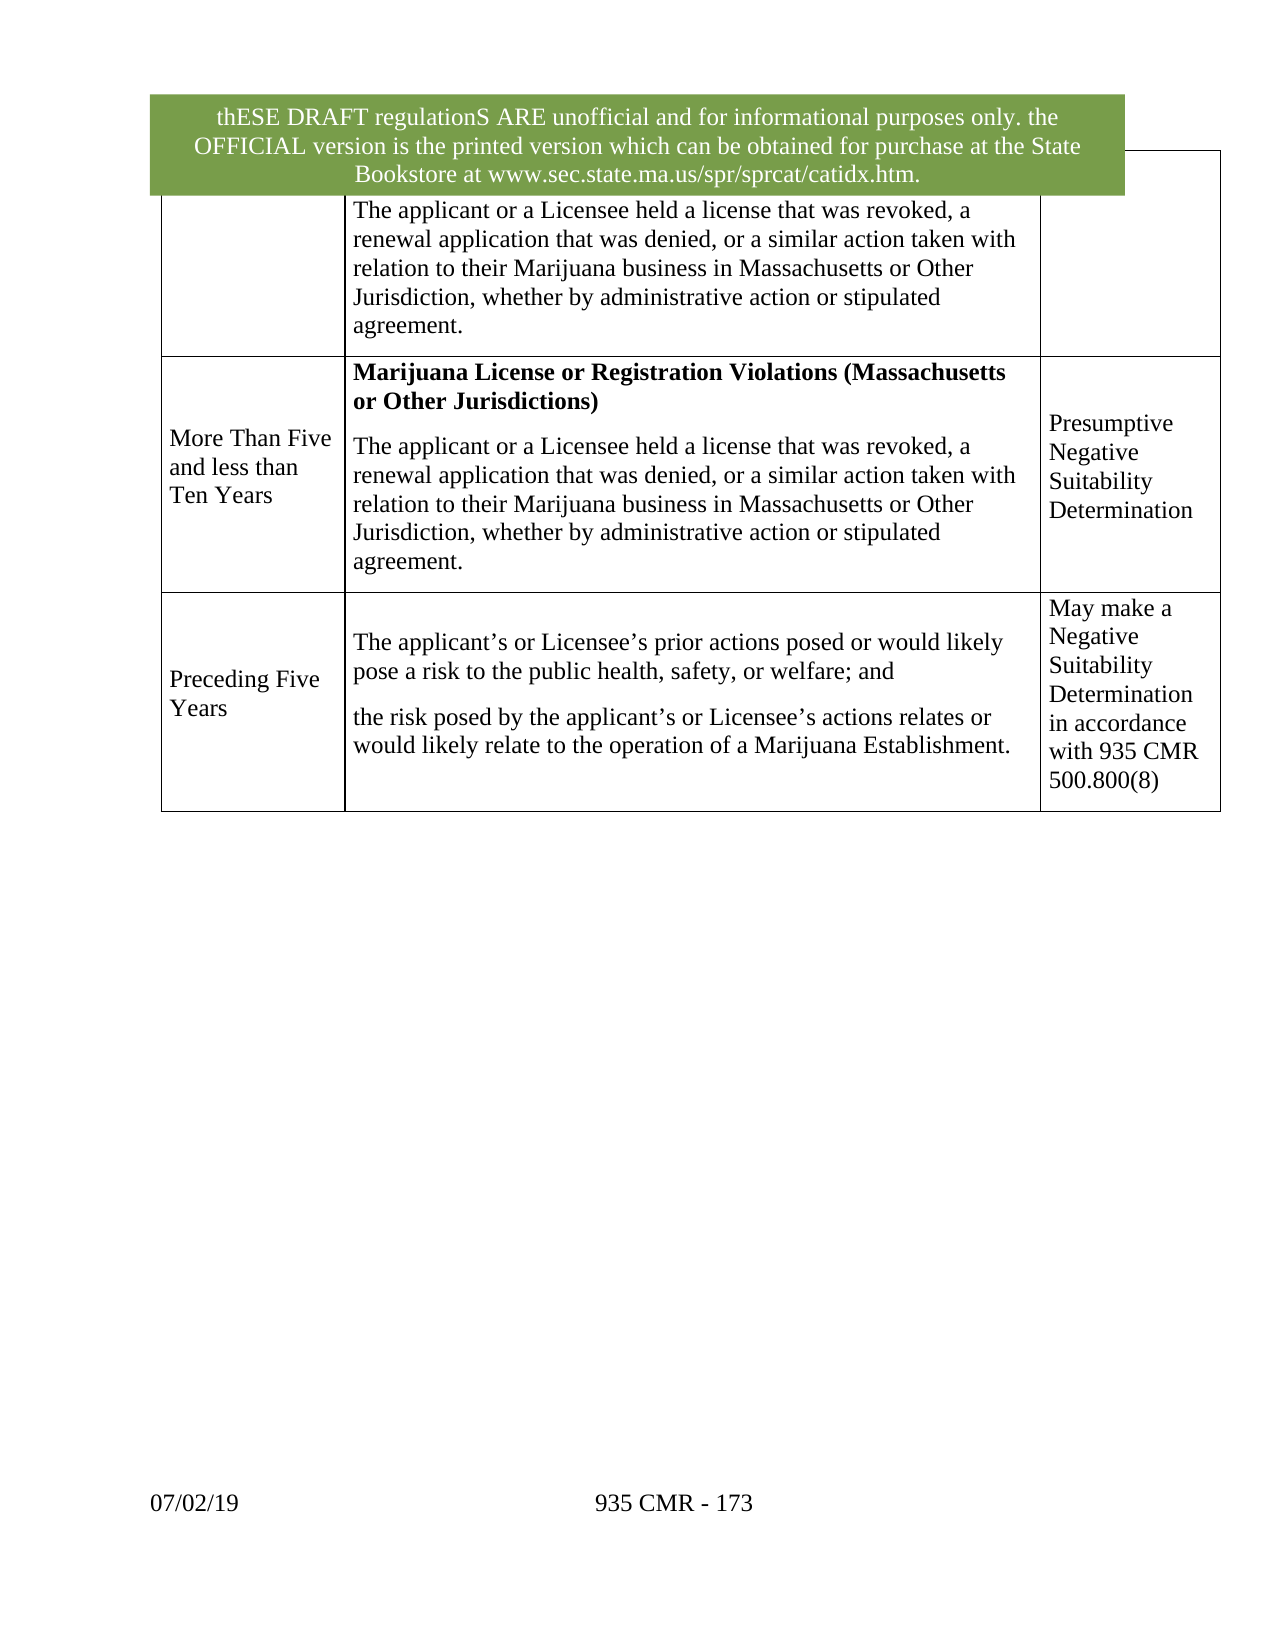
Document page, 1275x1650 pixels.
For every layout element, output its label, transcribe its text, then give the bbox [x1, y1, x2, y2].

table_cell May make a Negative Suitability Determination in accordance with 935 CMR 500.800(8) [1041, 593, 1220, 811]
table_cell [162, 196, 344, 356]
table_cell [346, 196, 1040, 356]
table_cell The applicant’s or Licensee’s prior actions posed or would likely pose a risk to the public health, safety, or welfare; and the risk posed by the applicant’s or Licensee’s actions relates or would likely relate to the operation of a Marijuana Establishment. [346, 593, 1040, 811]
table_cell Presumptive Negative Suitability Determination [1041, 357, 1220, 592]
table_cell Preceding Five Years [162, 593, 344, 811]
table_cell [1041, 151, 1220, 356]
table_cell More Than Five and less than Ten Years [162, 357, 344, 592]
